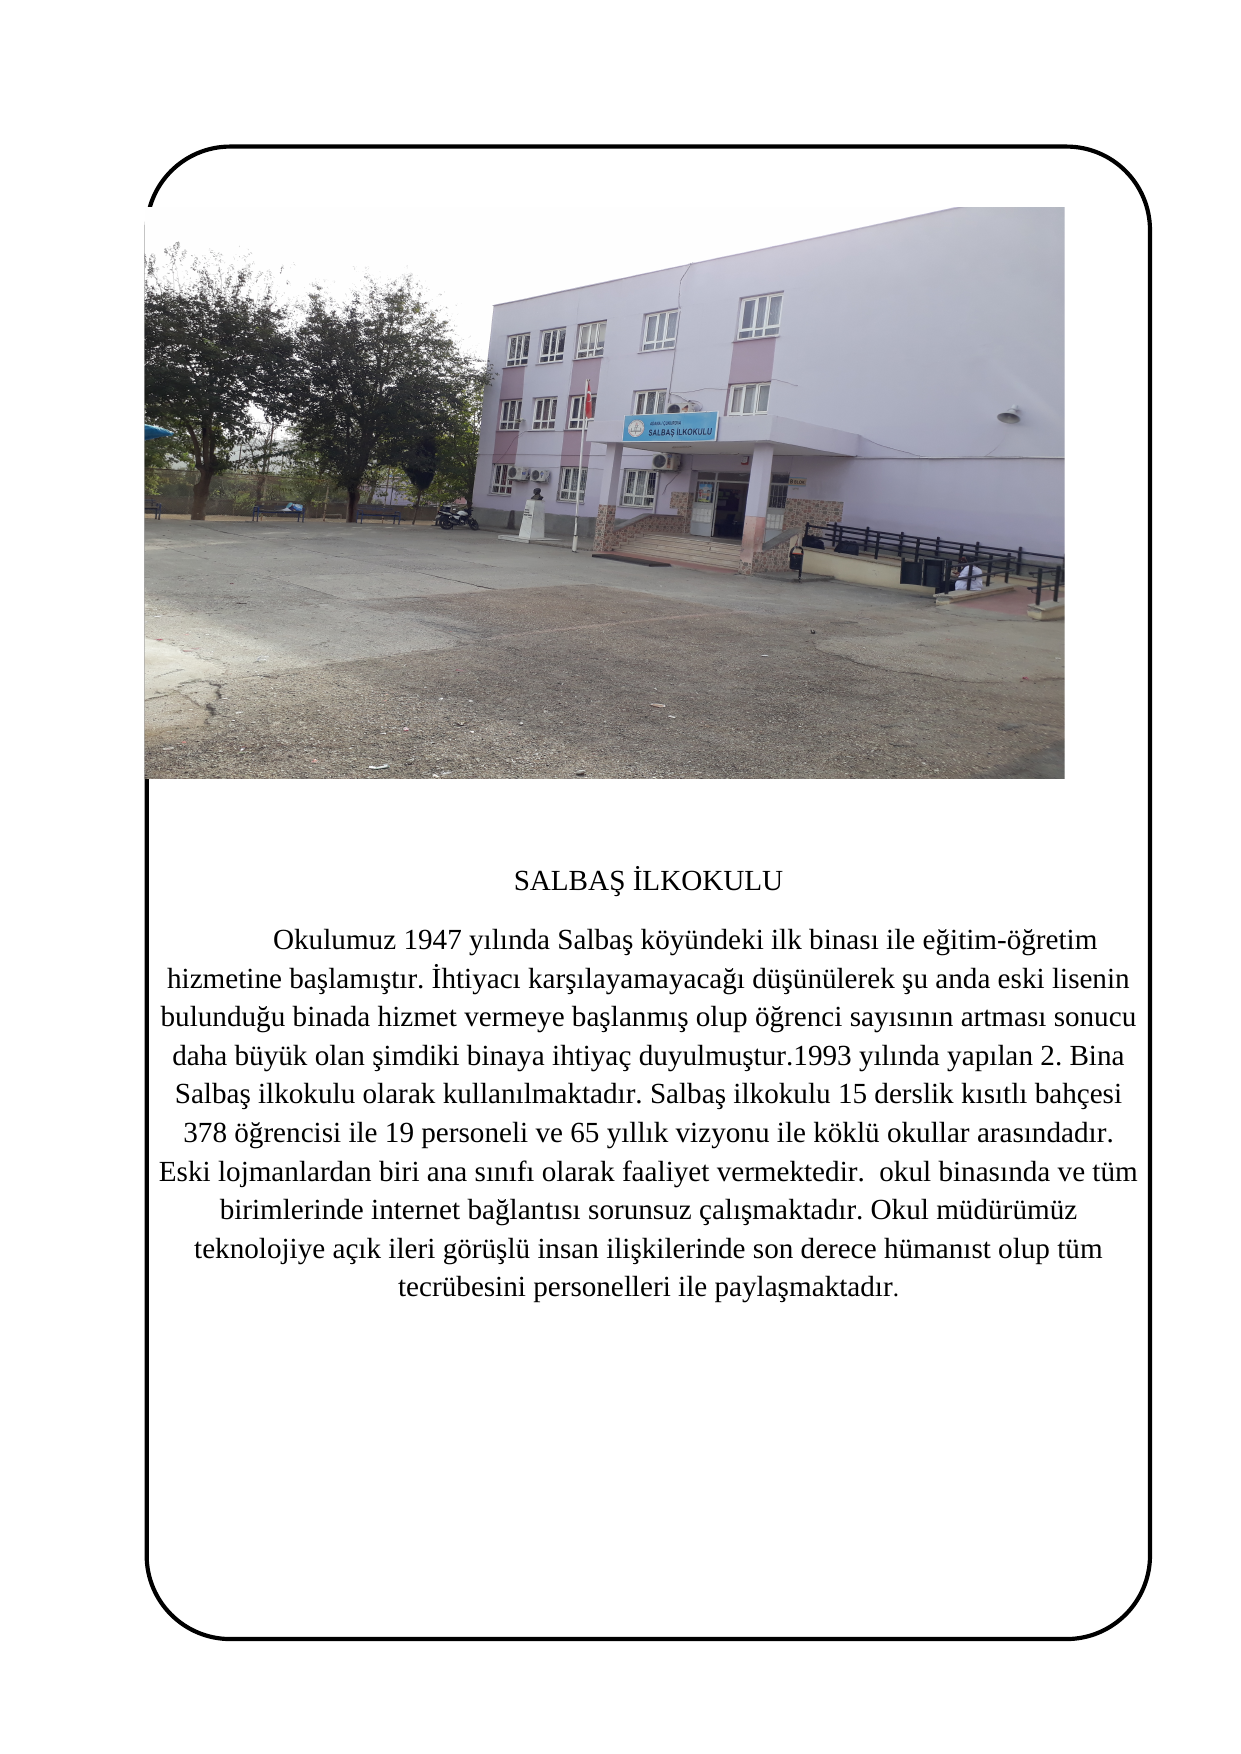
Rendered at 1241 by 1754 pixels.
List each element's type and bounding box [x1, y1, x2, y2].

picture [144, 207, 1065, 779]
